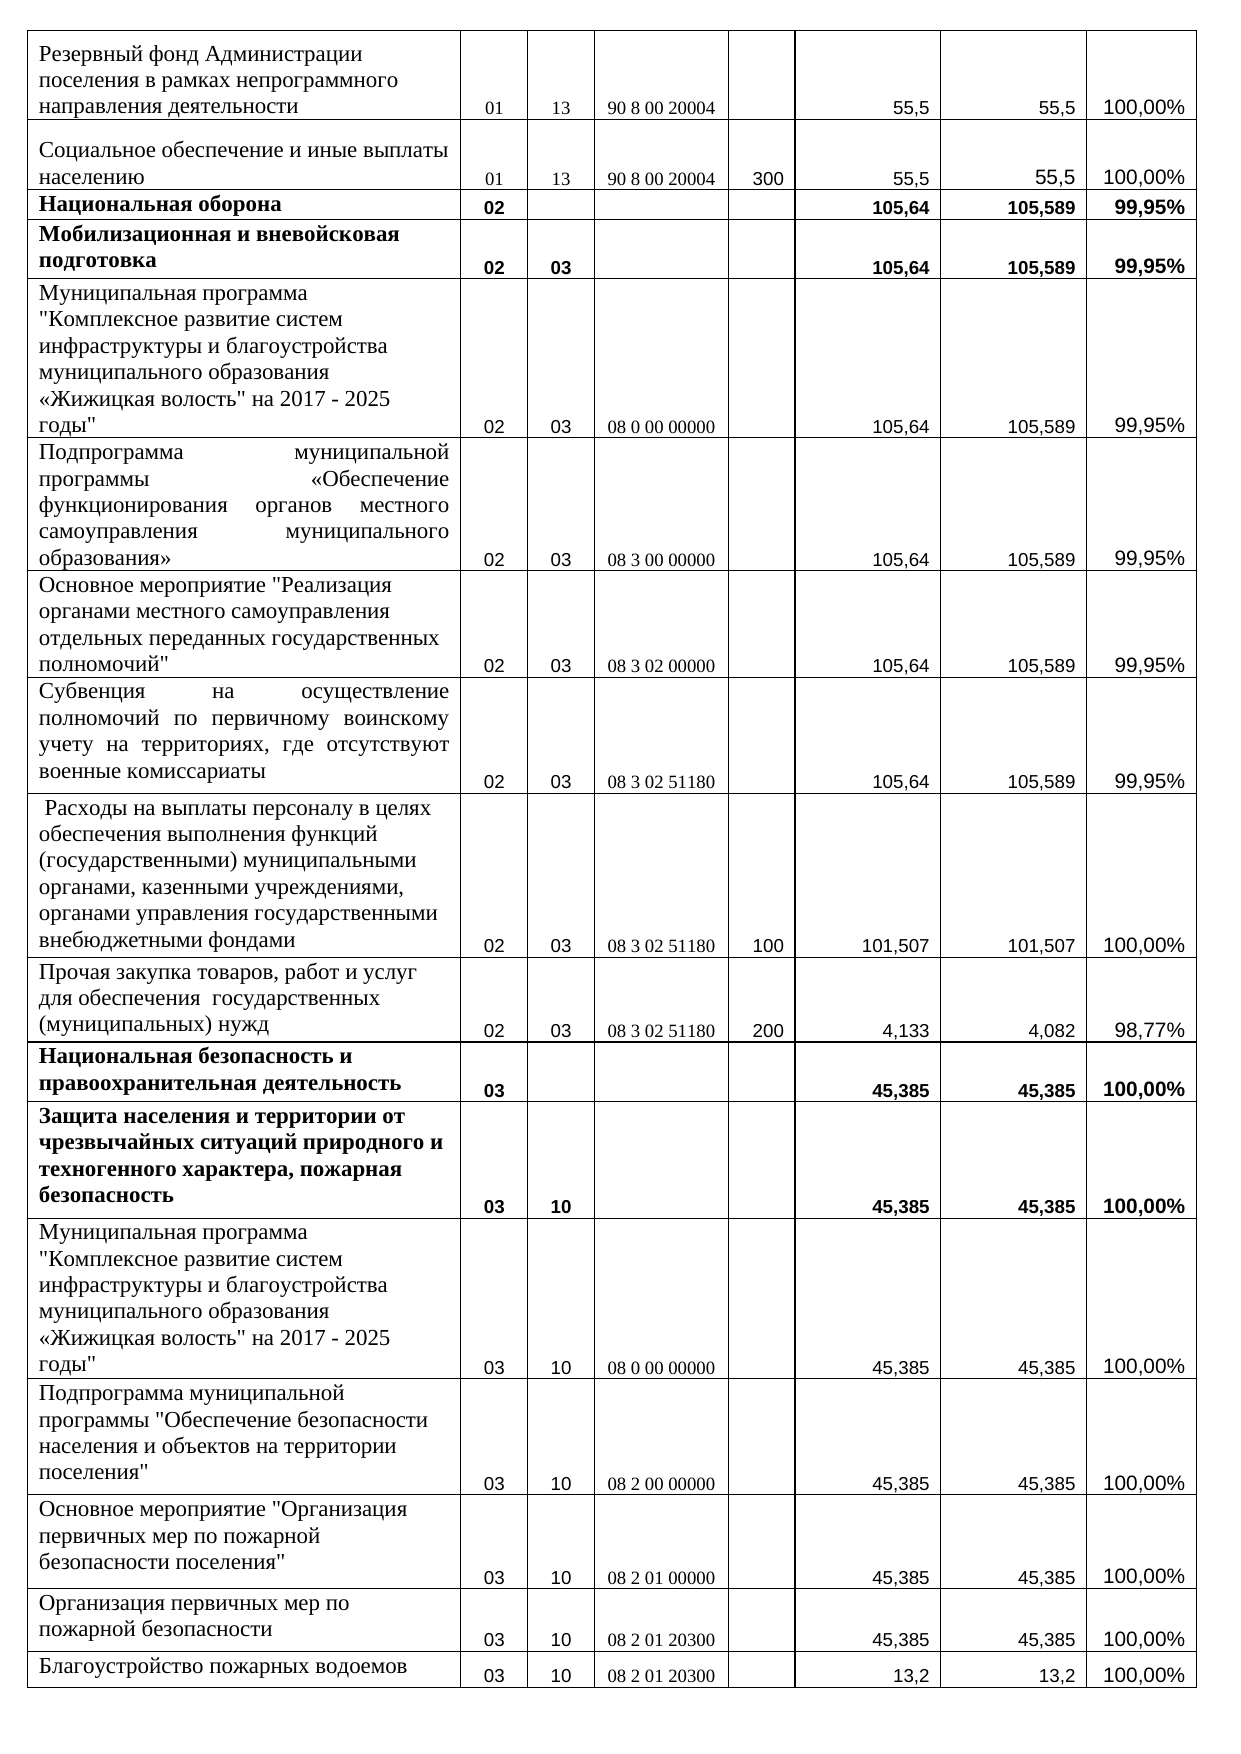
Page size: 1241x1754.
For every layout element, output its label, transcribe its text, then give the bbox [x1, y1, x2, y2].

table_cell 45,385 [941, 1219, 1086, 1378]
table_cell 02 [461, 678, 527, 793]
table_cell [595, 1102, 728, 1217]
table_cell Муниципальная программа "Комплексное развитие систем инфраструктуры и благоустройства муниципального образования «Жижицкая волость" на 2017 - 2025 годы" [28, 279, 460, 437]
table_cell Организация первичных мер по пожарной безопасности [28, 1589, 460, 1651]
table_cell 99,95% [1087, 220, 1196, 278]
table_cell 08 3 00 00000 [595, 438, 728, 570]
table_cell 02 [461, 794, 527, 957]
table_cell 101,507 [796, 794, 940, 957]
table_cell 08 3 02 51180 [595, 678, 728, 793]
table_cell 100,00% [1087, 1379, 1196, 1494]
table_cell 02 [461, 958, 527, 1041]
table_cell 105,589 [941, 279, 1086, 437]
table_cell 03 [461, 1219, 527, 1378]
table_cell 03 [461, 1043, 527, 1101]
table_cell 105,64 [796, 571, 940, 677]
table_cell 4,082 [941, 958, 1086, 1041]
table_cell [729, 1379, 794, 1494]
table_cell 02 [461, 571, 527, 677]
table_cell [595, 1043, 728, 1101]
table_cell [729, 678, 794, 793]
table_cell Муниципальная программа "Комплексное развитие систем инфраструктуры и благоустройства муниципального образования «Жижицкая волость" на 2017 - 2025 годы" [28, 1219, 460, 1378]
table_cell 03 [528, 958, 594, 1041]
table_cell 10 [528, 1379, 594, 1494]
table_cell 300 [729, 120, 794, 189]
table_cell 105,64 [796, 438, 940, 570]
table_cell 55,5 [941, 120, 1086, 189]
table_cell 100,00% [1087, 1589, 1196, 1651]
table_cell 45,385 [796, 1102, 940, 1217]
table_cell [729, 1495, 794, 1588]
table_cell 105,64 [796, 678, 940, 793]
table_cell 03 [461, 1495, 527, 1588]
table_cell 55,5 [796, 120, 940, 189]
table_cell 45,385 [941, 1379, 1086, 1494]
table_cell Благоустройство пожарных водоемов [28, 1652, 460, 1687]
table_cell [729, 1652, 794, 1687]
table_cell 13 [528, 120, 594, 189]
table_cell 105,589 [941, 438, 1086, 570]
table_cell 02 [461, 190, 527, 219]
table_cell 105,589 [941, 220, 1086, 278]
table_cell Национальная безопасность и правоохранительная деятельность [28, 1043, 460, 1101]
table_cell Социальное обеспечение и иные выплаты населению [28, 120, 460, 189]
table_cell 45,385 [796, 1379, 940, 1494]
table_cell 45,385 [941, 1102, 1086, 1217]
table_cell 105,64 [796, 190, 940, 219]
table_cell [729, 438, 794, 570]
table_cell 4,133 [796, 958, 940, 1041]
table_cell 13 [528, 31, 594, 119]
table_cell [729, 1219, 794, 1378]
table_cell 200 [729, 958, 794, 1041]
table_cell 08 2 01 20300 [595, 1652, 728, 1687]
table_cell 45,385 [796, 1495, 940, 1588]
table_cell 08 2 01 20300 [595, 1589, 728, 1651]
table_cell 08 2 01 00000 [595, 1495, 728, 1588]
table_cell 08 3 02 51180 [595, 958, 728, 1041]
table_cell 99,95% [1087, 438, 1196, 570]
table_cell 100,00% [1087, 120, 1196, 189]
table_cell 55,5 [796, 31, 940, 119]
table_cell 45,385 [796, 1219, 940, 1378]
table_cell [729, 571, 794, 677]
table_cell 08 3 02 00000 [595, 571, 728, 677]
table_cell 03 [528, 438, 594, 570]
table_cell [528, 190, 594, 219]
table_cell Основное мероприятие "Организация первичных мер по пожарной безопасности поселения" [28, 1495, 460, 1588]
table_cell 10 [528, 1495, 594, 1588]
table_cell Мобилизационная и вневойсковая подготовка [28, 220, 460, 278]
table_cell 100,00% [1087, 31, 1196, 119]
table_cell 03 [461, 1589, 527, 1651]
table_cell 10 [528, 1652, 594, 1687]
table_cell 105,64 [796, 220, 940, 278]
table_cell [729, 279, 794, 437]
table_cell 08 2 00 00000 [595, 1379, 728, 1494]
table_cell 08 0 00 00000 [595, 279, 728, 437]
table_cell 02 [461, 220, 527, 278]
table_cell 105,64 [796, 279, 940, 437]
table_cell Национальная оборона [28, 190, 460, 219]
table_cell 10 [528, 1219, 594, 1378]
table_cell 02 [461, 438, 527, 570]
table_cell 100 [729, 794, 794, 957]
table_cell 100,00% [1087, 794, 1196, 957]
table_cell 100,00% [1087, 1495, 1196, 1588]
table_cell [729, 1589, 794, 1651]
table_cell Прочая закупка товаров, работ и услуг для обеспечения государственных (муниципальных) нужд [28, 958, 460, 1041]
table_cell 01 [461, 120, 527, 189]
table_cell 13,2 [941, 1652, 1086, 1687]
table_cell 101,507 [941, 794, 1086, 957]
table_cell 03 [528, 220, 594, 278]
table_cell 90 8 00 20004 [595, 31, 728, 119]
table_cell 99,95% [1087, 190, 1196, 219]
table_cell Защита населения и территории от чрезвычайных ситуаций природного и техногенного характера, пожарная безопасность [28, 1102, 460, 1217]
table_cell 01 [461, 31, 527, 119]
table_cell 105,589 [941, 678, 1086, 793]
table_cell Подпрограмма муниципальной программы "Обеспечение безопасности населения и объектов на территории поселения" [28, 1379, 460, 1494]
table_cell 55,5 [941, 31, 1086, 119]
table_cell 08 3 02 51180 [595, 794, 728, 957]
table_cell 02 [461, 279, 527, 437]
table_cell 03 [461, 1379, 527, 1494]
table_cell 45,385 [941, 1495, 1086, 1588]
table_cell 03 [461, 1102, 527, 1217]
table_cell [528, 1043, 594, 1101]
table_cell [729, 190, 794, 219]
table_cell 03 [528, 678, 594, 793]
table_cell [729, 1043, 794, 1101]
table_cell Резервный фонд Администрации поселения в рамках непрограммного направления деятельности [28, 31, 460, 119]
table_cell [729, 220, 794, 278]
table_cell 03 [528, 571, 594, 677]
table_cell 03 [528, 279, 594, 437]
table_cell 105,589 [941, 190, 1086, 219]
table_cell [729, 31, 794, 119]
table_cell 99,95% [1087, 678, 1196, 793]
table_cell 90 8 00 20004 [595, 120, 728, 189]
table_cell 08 0 00 00000 [595, 1219, 728, 1378]
table_cell 03 [528, 794, 594, 957]
table_cell Подпрограмма муниципальной программы «Обеспечение функционирования органов местного самоуправления муниципального образования» [28, 438, 460, 570]
table_cell [595, 190, 728, 219]
table_cell 100,00% [1087, 1102, 1196, 1217]
table_cell 100,00% [1087, 1652, 1196, 1687]
table_cell 45,385 [796, 1589, 940, 1651]
table_cell 99,95% [1087, 571, 1196, 677]
table_cell 100,00% [1087, 1219, 1196, 1378]
table_cell 45,385 [941, 1043, 1086, 1101]
table_cell 105,589 [941, 571, 1086, 677]
table_cell 45,385 [796, 1043, 940, 1101]
table_cell 45,385 [941, 1589, 1086, 1651]
table_cell Основное мероприятие "Реализация органами местного самоуправления отдельных переданных государственных полномочий" [28, 571, 460, 677]
table_cell 99,95% [1087, 279, 1196, 437]
table_cell [729, 1102, 794, 1217]
table_cell Расходы на выплаты персоналу в целях обеспечения выполнения функций (государственными) муниципальными органами, казенными учреждениями, органами управления государственными внебюджетными фондами [28, 794, 460, 957]
table_cell 13,2 [796, 1652, 940, 1687]
table_cell 98,77% [1087, 958, 1196, 1041]
table_cell 100,00% [1087, 1043, 1196, 1101]
table_cell 03 [461, 1652, 527, 1687]
table_cell Субвенция на осуществление полномочий по первичному воинскому учету на территориях, где отсутствуют военные комиссариаты [28, 678, 460, 793]
table_cell 10 [528, 1102, 594, 1217]
table_cell 10 [528, 1589, 594, 1651]
table_cell [595, 220, 728, 278]
